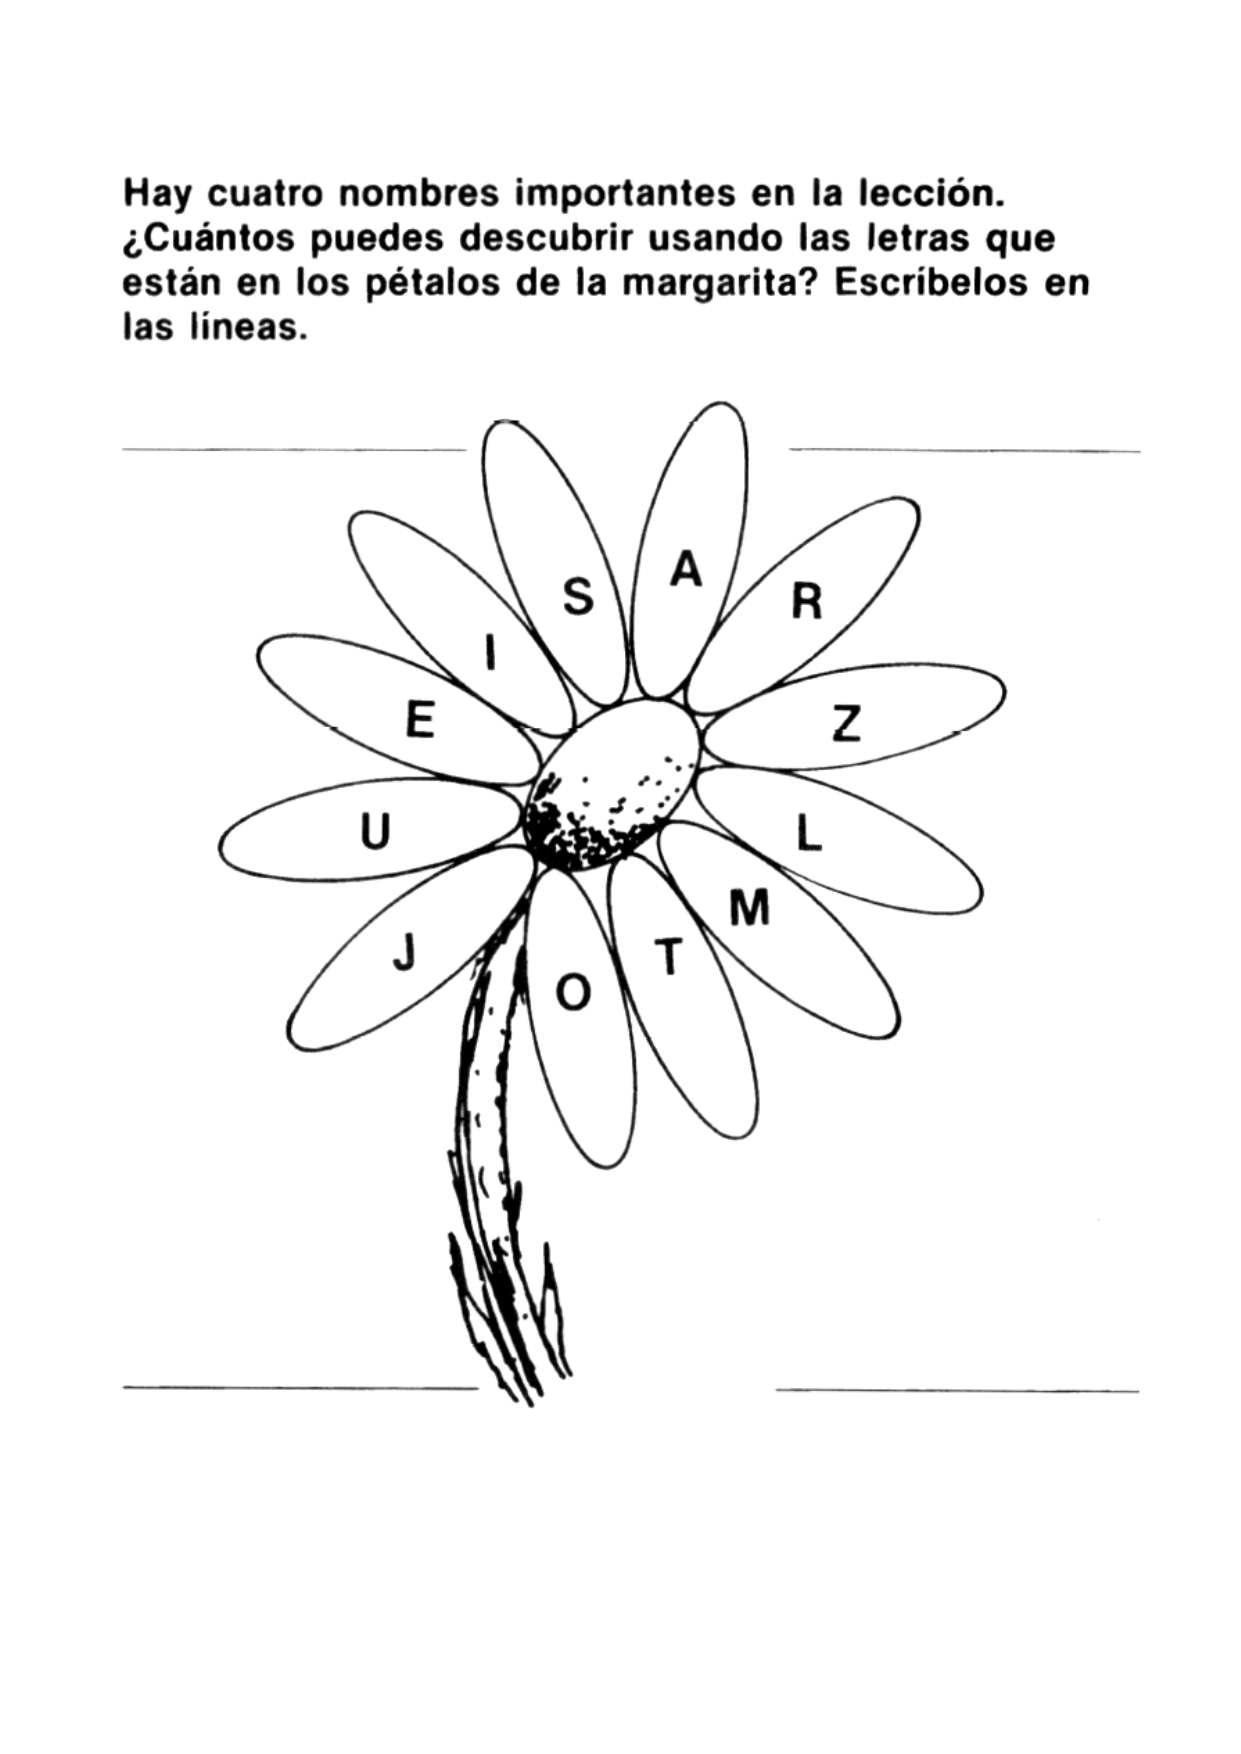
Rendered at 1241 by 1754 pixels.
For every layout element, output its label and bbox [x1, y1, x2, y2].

picture [75, 75, 1166, 1423]
